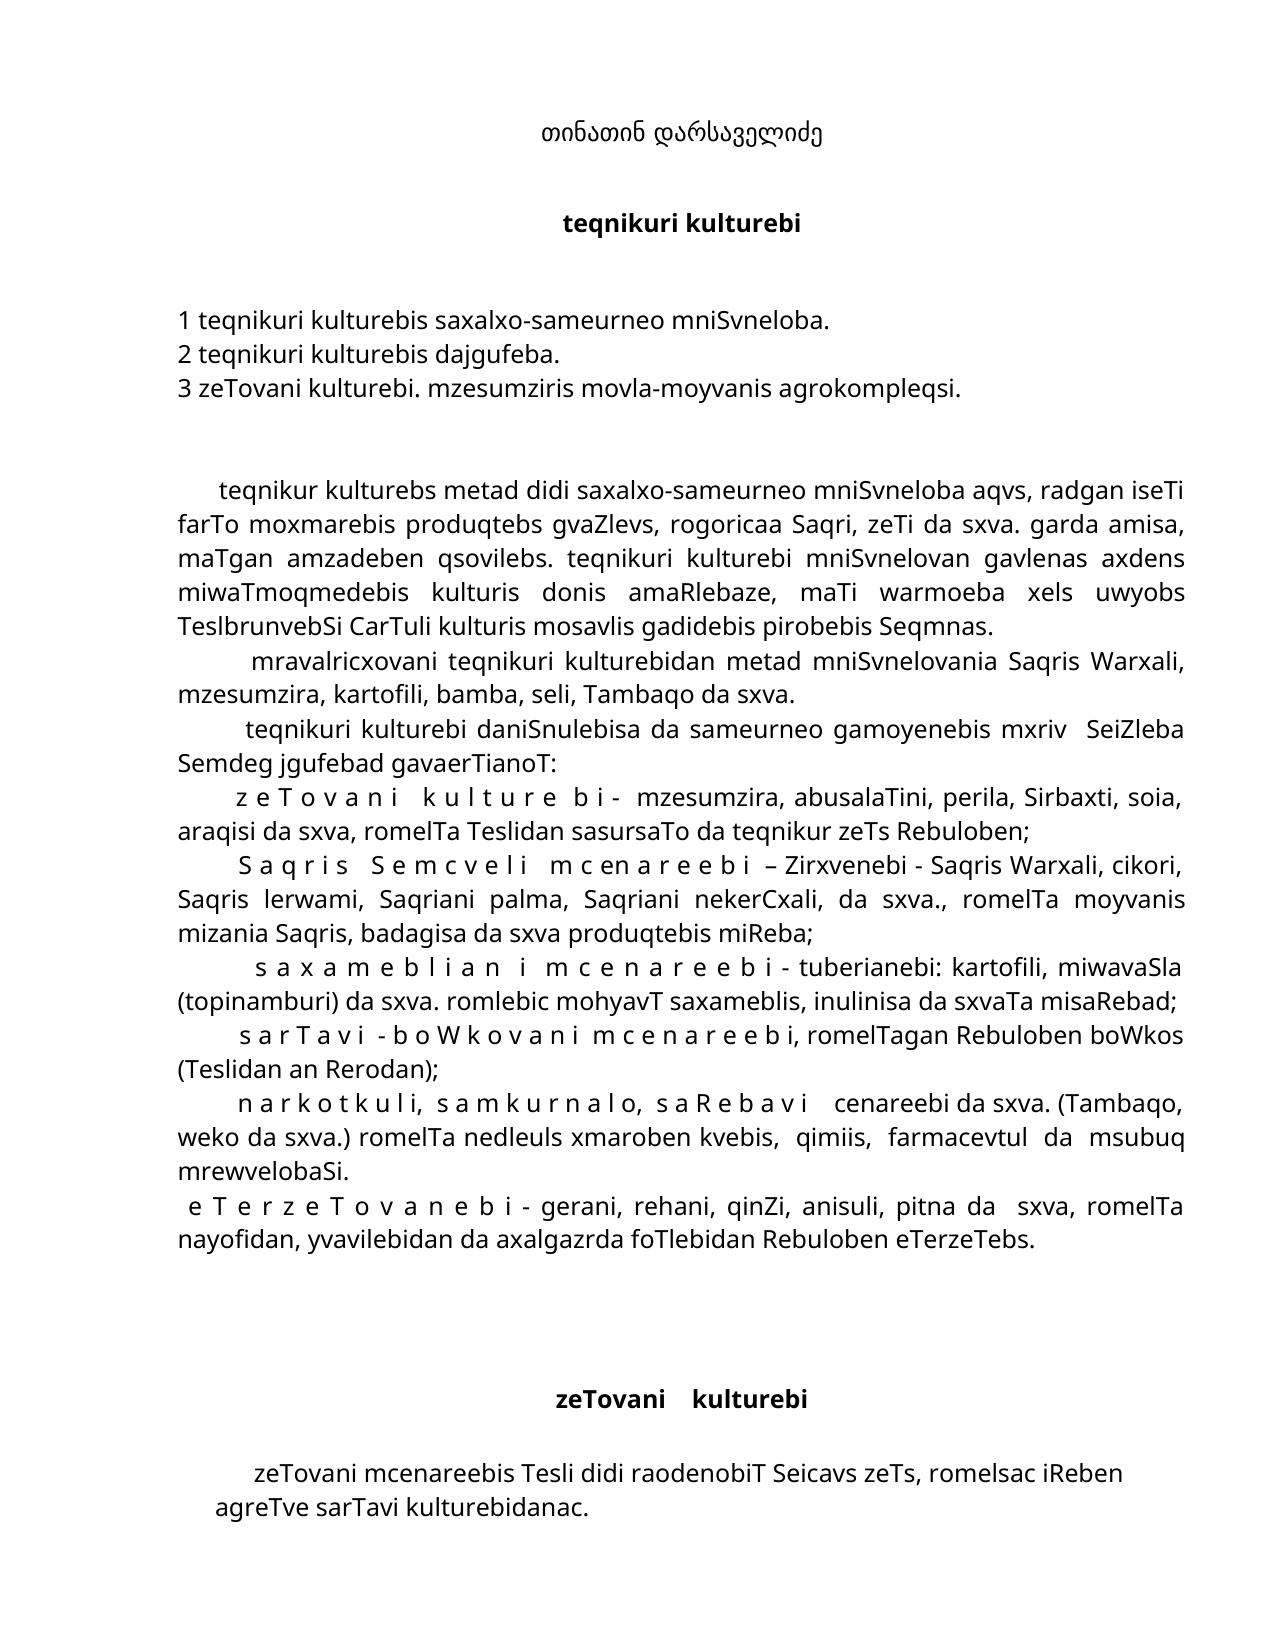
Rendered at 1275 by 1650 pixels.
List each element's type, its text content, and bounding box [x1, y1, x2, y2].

text 2 teqnikuri kulturebis dajgufeba. [177, 337, 1186, 371]
text mravalricxovani teqnikuri kulturebidan metad mniSvnelovania Saqris Warxali, mzesumzira, kartofili, bamba, seli, Tambaqo da sxva. [177, 643, 1186, 711]
text teqnikur kulturebs metad didi saxalxo-sameurneo mniSvneloba aqvs, radgan iseTi farTo moxmarebis produqtebs gvaZlevs, rogoricaa Saqri, zeTi da sxva. garda amisa, maTgan amzadeben qsovilebs. teqnikuri kulturebi mniSvnelovan gavlenas axdens miwaTmoqmedebis kulturis donis amaRlebaze, maTi warmoeba xels uwyobs TeslbrunvebSi CarTuli kulturis mosavlis gadidebis pirobebis Seqmnas. [177, 473, 1186, 643]
text s a x a m e b l i a n i m c e n a r e e b i - tuberianebi: kartofili, miwavaSla (topinamburi) da sxva. romlebic mohyavT saxameblis, inulinisa da sxvaTa misaRebad; [177, 950, 1186, 1018]
text z e T o v a n i k u l t u r e b i - mzesumzira, abusalaTini, perila, Sirbaxti, soia, araqisi da sxva, romelTa Teslidan sasursaTo da teqnikur zeTs Rebuloben; [177, 779, 1186, 847]
text e T e r z e T o v a n e b i - gerani, rehani, qinZi, anisuli, pitna da sxva, romelTa nayofidan, yvavilebidan da axalgazrda foTlebidan Rebuloben eTerzeTebs. [177, 1188, 1186, 1256]
text S a q r i s S e m c v e l i m c en a r e e b i – Zirxvenebi - Saqris Warxali, cikori, Saqris lerwami, Saqriani palma, Saqriani nekerCxali, da sxva., romelTa moyvanis mizania Saqris, badagisa da sxva produqtebis miReba; [177, 847, 1186, 950]
text teqnikuri kulturebi [177, 205, 1186, 239]
text 1 teqnikuri kulturebis saxalxo-sameurneo mniSvneloba. [177, 302, 1186, 337]
text 3 zeTovani kulturebi. mzesumziris movla-moyvanis agrokompleqsi. [177, 371, 1186, 405]
text zeTovani kulturebi [177, 1382, 1186, 1416]
text teqnikuri kulturebi daniSnulebisa da sameurneo gamoyenebis mxriv SeiZleba Semdeg jgufebad gavaerTianoT: [177, 711, 1186, 779]
text s a r T a v i - b o W k o v a n i m c e n a r e e b i, romelTagan Rebuloben boWkos (Teslidan an Rerodan); [177, 1018, 1186, 1086]
text n a r k o t k u l i, s a m k u r n a l o, s a R e b a v i cenareebi da sxva. (Tambaqo, weko da sxva.) romelTa nedleuls xmaroben kvebis, qimiis, farmacevtul da msubuq mrewvelobaSi. [177, 1086, 1186, 1188]
text თინათინ დარსაველიძე [177, 118, 1186, 147]
text zeTovani mcenareebis Tesli didi raodenobiT Seicavs zeTs, romelsac iReben agreTve sarTavi kulturebidanac. [215, 1456, 1186, 1524]
